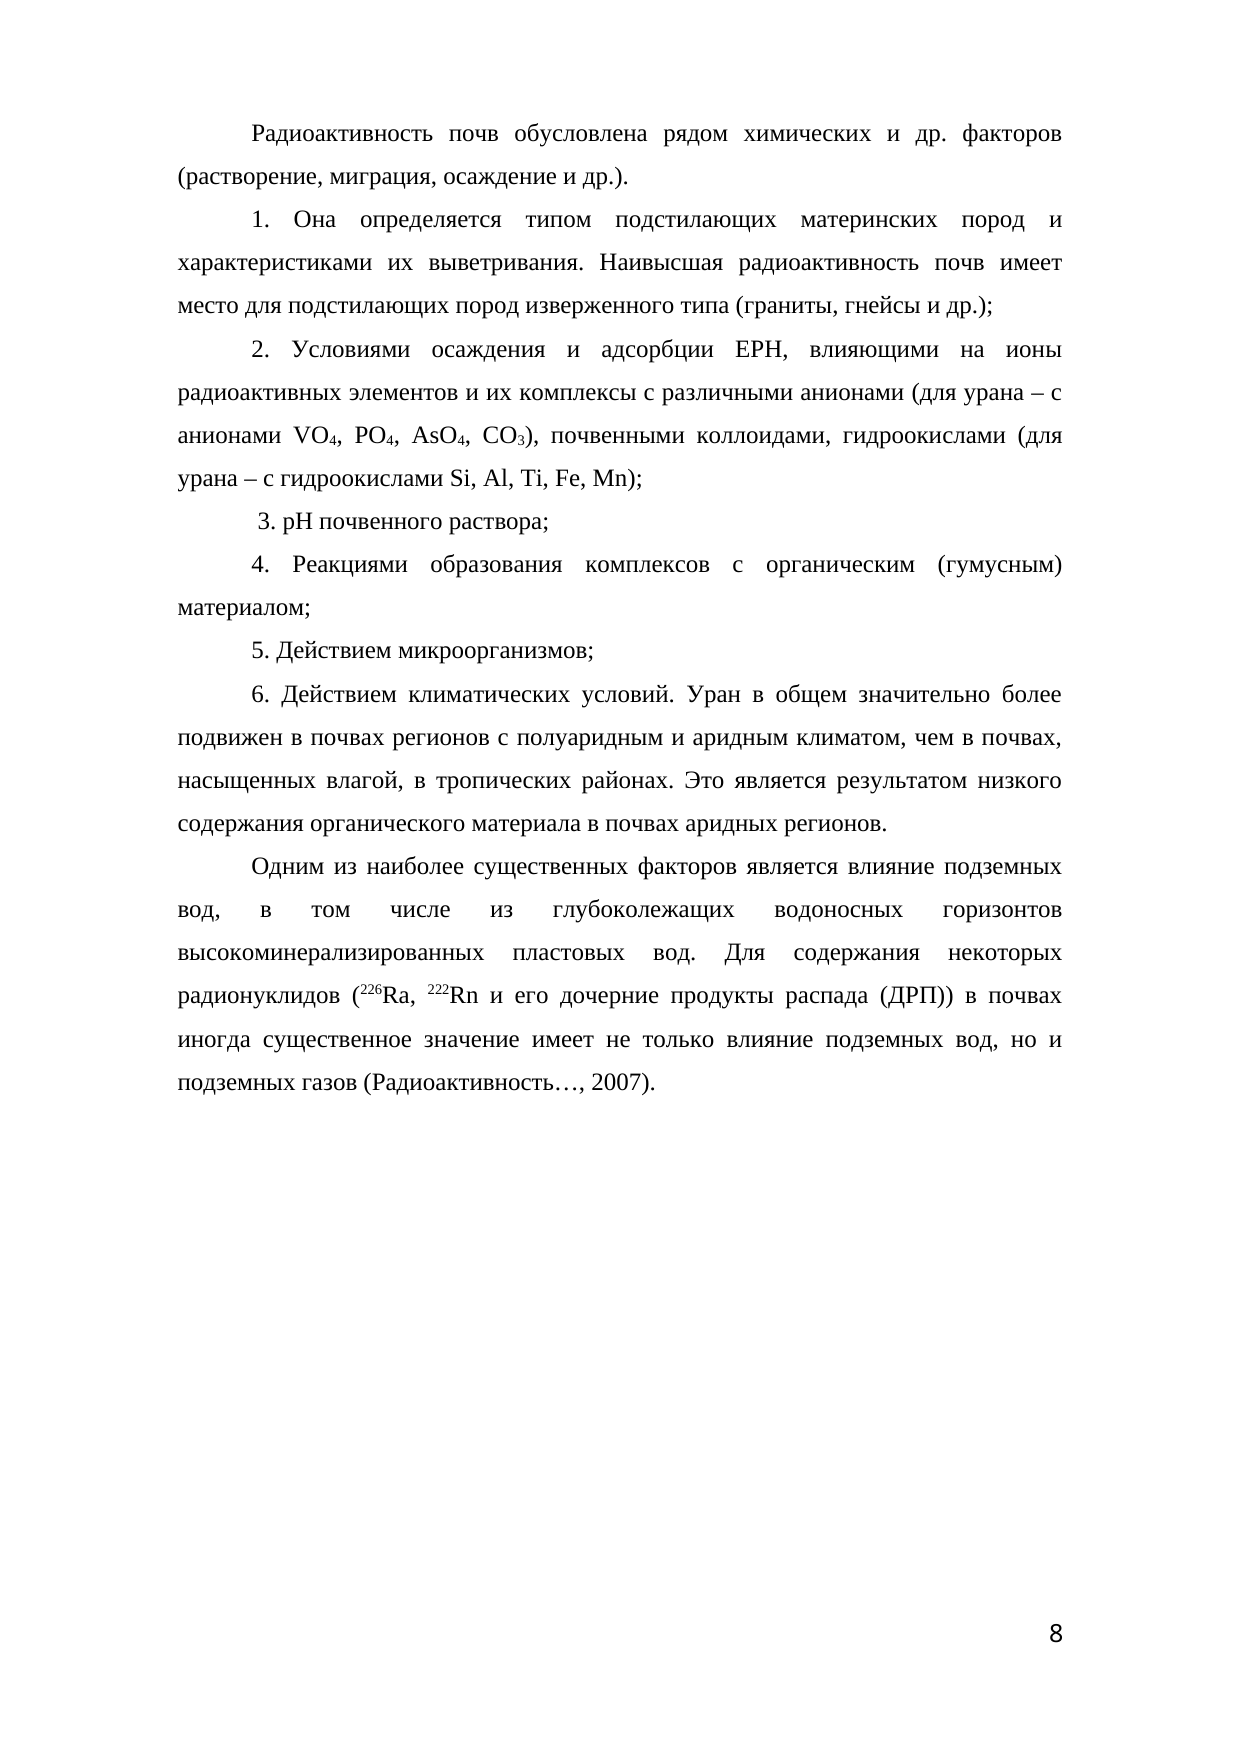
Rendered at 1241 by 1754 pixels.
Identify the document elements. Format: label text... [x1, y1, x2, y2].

text 2. Условиями осаждения и адсорбции ЕРН, влияющими на ионы радиоактивных элементов и их комплексы с различными анионами (для урана – с анионами VO4, PO4, AsO4, CO3), почвенными коллоидами, гидроокислами (для урана – с гидроокислами Si, Al, Ti, Fe, Mn); [177, 334, 1063, 492]
text 1. Она определяется типом подстилающих материнских пород и характеристиками их выветривания. Наивысшая радиоактивность почв имеет место для подстилающих пород изверженного типа (граниты, гнейсы и др.); [177, 204, 1063, 319]
text 6. Действием климатических условий. Уран в общем значительно более подвижен в почвах регионов с полуаридным и аридным климатом, чем в почвах, насыщенных влагой, в тропических районах. Это является результатом низкого содержания органического материала в почвах аридных регионов. [177, 679, 1063, 837]
text Одним из наиболее существенных факторов является влияние подземных вод, в том числе из глубоколежащих водоносных горизонтов высокоминерализированных пластовых вод. Для содержания некоторых радионуклидов (226Ra, 222Rn и его дочерние продукты распада (ДРП)) в почвах иногда существенное значение имеет не только влияние подземных вод, но и подземных газов (Радиоактивность…, 2007). [177, 851, 1063, 1096]
text 4. Реакциями образования комплексов с органическим (гумусным) материалом; [177, 549, 1063, 621]
text Радиоактивность почв обусловлена рядом химических и др. факторов (растворение, миграция, осаждение и др.). [177, 118, 1063, 190]
text 3. рH почвенного раствора; [177, 506, 1063, 535]
text 5. Действием микроорганизмов; [177, 636, 1063, 664]
